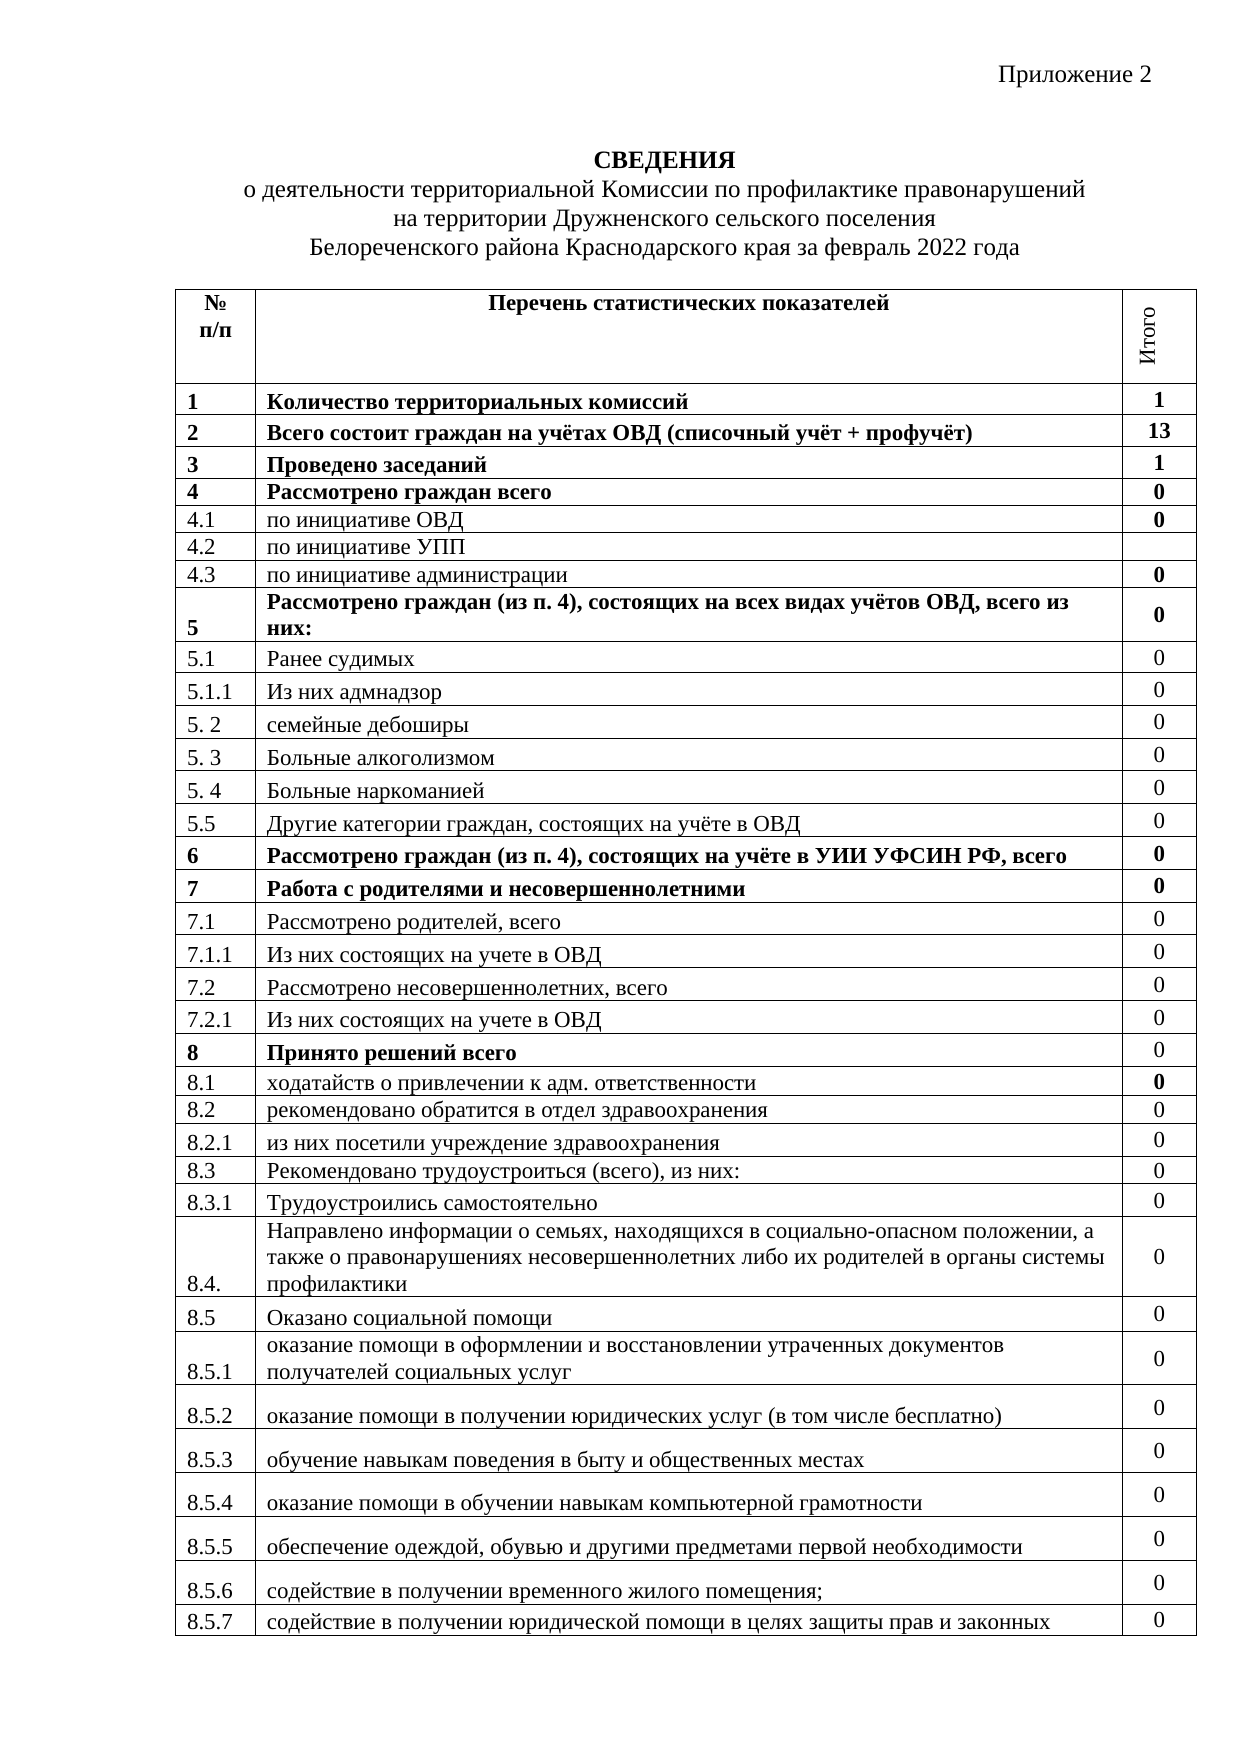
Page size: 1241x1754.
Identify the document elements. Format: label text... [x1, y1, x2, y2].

table_cell Направлено информации о семьях, находящихся в социально-опасном положении, а также о правонарушениях несовершеннолетних либо их родителей в органы системы профилактики [256, 1217, 1122, 1296]
table_cell 8.5.4 [176, 1473, 255, 1516]
table_cell по инициативе ОВД [256, 506, 1122, 532]
table_cell оказание помощи в получении юридических услуг (в том числе бесплатно) [256, 1385, 1122, 1428]
table_cell 0 [1123, 903, 1196, 934]
table_cell 8 [176, 1034, 255, 1066]
table_cell 0 [1123, 1067, 1196, 1095]
table_cell 6 [176, 837, 255, 869]
table_cell 8.3.1 [176, 1184, 255, 1216]
table_cell Рассмотрено граждан всего [256, 479, 1122, 505]
table_cell 0 [1123, 1429, 1196, 1472]
table_cell 0 [1123, 1157, 1196, 1183]
table_cell 0 [1123, 739, 1196, 770]
table_cell 8.4. [176, 1217, 255, 1296]
table_cell 0 [1123, 771, 1196, 803]
table_cell Ранее судимых [256, 642, 1122, 672]
table_cell 0 [1123, 1297, 1196, 1331]
table_cell 5.1 [176, 642, 255, 672]
table_cell 0 [1123, 1034, 1196, 1066]
table_cell Рассмотрено несовершеннолетних, всего [256, 968, 1122, 1000]
table_cell 3 [176, 447, 255, 477]
table_cell 5. 4 [176, 771, 255, 803]
table_cell 5 [176, 588, 255, 641]
table_header № п/п [176, 290, 255, 383]
table_cell 8.5.7 [176, 1605, 255, 1635]
table_cell 0 [1123, 1096, 1196, 1123]
table_cell 5.5 [176, 804, 255, 836]
table_cell Из них состоящих на учете в ОВД [256, 935, 1122, 967]
table_cell Рассмотрено родителей, всего [256, 903, 1122, 934]
table_header Перечень статистических показателей [256, 290, 1122, 383]
table_cell 0 [1123, 837, 1196, 869]
table_cell 8.5.5 [176, 1517, 255, 1560]
table_cell 0 [1123, 968, 1196, 1000]
table_cell Всего состоит граждан на учётах ОВД (списочный учёт + профучёт) [256, 415, 1122, 446]
table_cell 7.1 [176, 903, 255, 934]
table_cell Из них адмнадзор [256, 673, 1122, 705]
table_cell обеспечение одеждой, обувью и другими предметами первой необходимости [256, 1517, 1122, 1560]
text о деятельности территориальной Комиссии по профилактике правонарушений [177, 174, 1152, 203]
table_cell 8.5.6 [176, 1561, 255, 1603]
table_cell 0 [1123, 1605, 1196, 1635]
table_cell 0 [1123, 561, 1196, 587]
table_cell оказание помощи в обучении навыкам компьютерной грамотности [256, 1473, 1122, 1516]
table_cell оказание помощи в оформлении и восстановлении утраченных документов получателей социальных услуг [256, 1332, 1122, 1384]
table_cell 13 [1123, 415, 1196, 446]
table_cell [256, 1605, 1122, 1635]
table_cell 0 [1123, 673, 1196, 705]
table_cell 1 [1123, 384, 1196, 414]
table_cell 4.1 [176, 506, 255, 532]
table_cell Рассмотрено граждан (из п. 4), состоящих на учёте в УИИ УФСИН РФ, всего [256, 837, 1122, 869]
table_cell 0 [1123, 1517, 1196, 1560]
text Приложение 2 [177, 59, 1152, 88]
table_cell Из них состоящих на учете в ОВД [256, 1001, 1122, 1033]
table_cell 0 [1123, 1001, 1196, 1033]
table_cell 8.5 [176, 1297, 255, 1331]
table_cell 8.5.1 [176, 1332, 255, 1384]
table_cell 7 [176, 870, 255, 902]
table_cell обучение навыкам поведения в быту и общественных местах [256, 1429, 1122, 1472]
table_cell 0 [1123, 935, 1196, 967]
table_cell Оказано социальной помощи [256, 1297, 1122, 1331]
table_cell 0 [1123, 804, 1196, 836]
table_cell 0 [1123, 642, 1196, 672]
table_cell [1123, 533, 1196, 559]
table_cell 1 [1123, 447, 1196, 477]
table_cell 0 [1123, 1217, 1196, 1296]
table_cell 0 [1123, 1124, 1196, 1156]
table_cell 5. 2 [176, 706, 255, 737]
table_cell из них посетили учреждение здравоохранения [256, 1124, 1122, 1156]
table_cell Количество территориальных комиссий [256, 384, 1122, 414]
table_cell 4.3 [176, 561, 255, 587]
table_cell 7.1.1 [176, 935, 255, 967]
table_cell по инициативе администрации [256, 561, 1122, 587]
table_cell 0 [1123, 1385, 1196, 1428]
table_cell 8.5.2 [176, 1385, 255, 1428]
table_cell ходатайств о привлечении к адм. ответственности [256, 1067, 1122, 1095]
table_cell 7.2.1 [176, 1001, 255, 1033]
table_cell 0 [1123, 706, 1196, 737]
table_cell 8.2 [176, 1096, 255, 1123]
table_header Итого [1123, 290, 1196, 383]
table_cell 0 [1123, 479, 1196, 505]
table_cell 0 [1123, 870, 1196, 902]
text СВЕДЕНИЯ [177, 145, 1152, 174]
table_cell 8.5.3 [176, 1429, 255, 1472]
table_cell 5.1.1 [176, 673, 255, 705]
table_cell 0 [1123, 1184, 1196, 1216]
table_cell Работа с родителями и несовершеннолетними [256, 870, 1122, 902]
table_cell 0 [1123, 588, 1196, 641]
table_cell 4.2 [176, 533, 255, 559]
table_cell 0 [1123, 1332, 1196, 1384]
text на территории Дружненского сельского поселения [177, 203, 1152, 232]
table_cell по инициативе УПП [256, 533, 1122, 559]
table_cell Принято решений всего [256, 1034, 1122, 1066]
table_cell содействие в получении временного жилого помещения; [256, 1561, 1122, 1603]
table_cell Рассмотрено граждан (из п. 4), состоящих на всех видах учётов ОВД, всего из них: [256, 588, 1122, 641]
table_cell 4 [176, 479, 255, 505]
table_cell 0 [1123, 506, 1196, 532]
table_cell 5. 3 [176, 739, 255, 770]
table_cell 0 [1123, 1473, 1196, 1516]
table_cell Больные наркоманией [256, 771, 1122, 803]
table_cell 1 [176, 384, 255, 414]
table_cell Рекомендовано трудоустроиться (всего), из них: [256, 1157, 1122, 1183]
table_cell семейные дебоширы [256, 706, 1122, 737]
table_cell 8.1 [176, 1067, 255, 1095]
table_cell 8.2.1 [176, 1124, 255, 1156]
table_cell Проведено заседаний [256, 447, 1122, 477]
table_cell 8.3 [176, 1157, 255, 1183]
table_cell 0 [1123, 1561, 1196, 1603]
table_cell Другие категории граждан, состоящих на учёте в ОВД [256, 804, 1122, 836]
text Белореченского района Краснодарского края за февраль 2022 года [177, 232, 1152, 260]
table_cell рекомендовано обратится в отдел здравоохранения [256, 1096, 1122, 1123]
table_cell 2 [176, 415, 255, 446]
table_cell Больные алкоголизмом [256, 739, 1122, 770]
table_cell Трудоустроились самостоятельно [256, 1184, 1122, 1216]
table_cell 7.2 [176, 968, 255, 1000]
